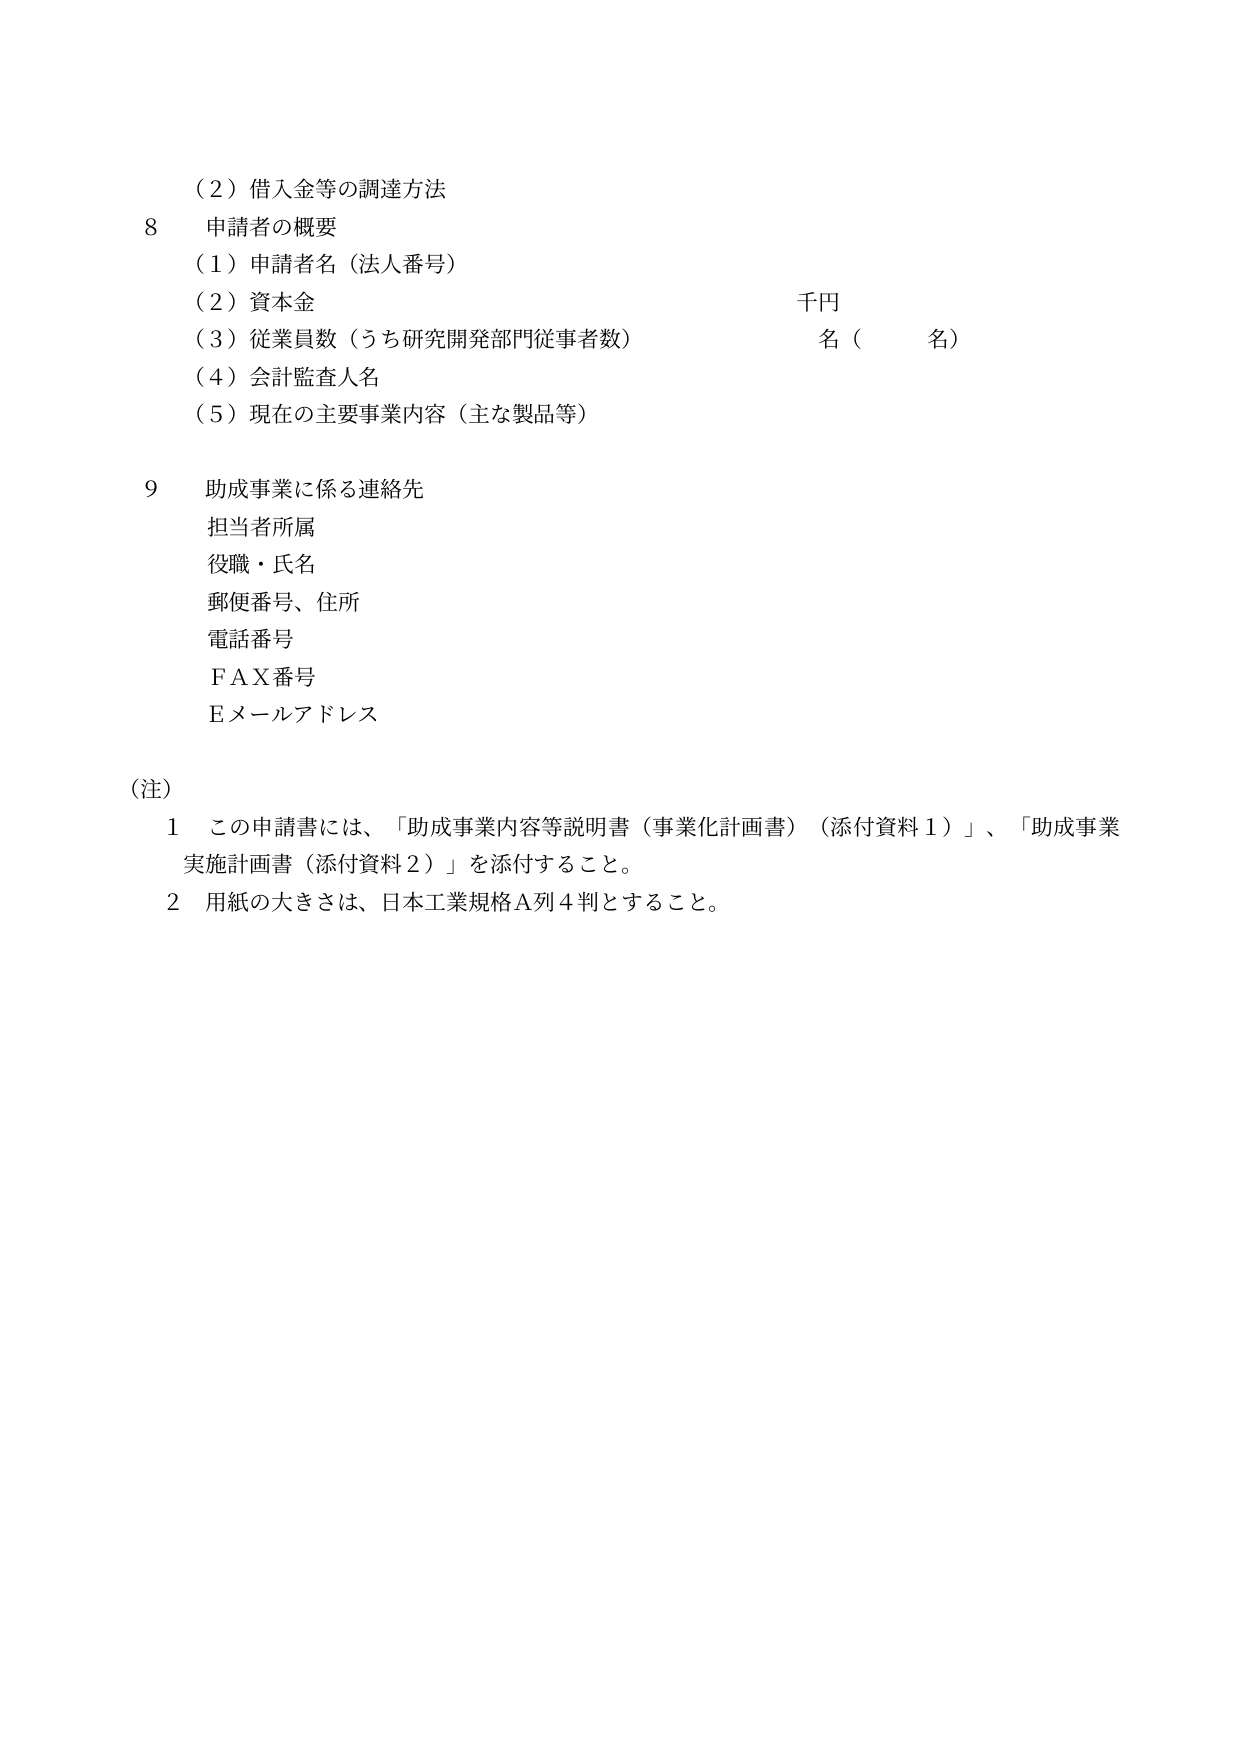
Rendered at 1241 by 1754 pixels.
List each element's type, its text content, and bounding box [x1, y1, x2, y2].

text ９ 助成事業に係る連絡先 [118, 469, 1122, 507]
text （注） [118, 769, 1122, 807]
text 郵便番号、住所 [118, 582, 1122, 619]
text ８ 申請者の概要 [118, 207, 1122, 244]
text （３）従業員数（うち研究開発部門従事者数） 名（ 名） [118, 319, 1122, 357]
text ２ 用紙の大きさは、日本工業規格Ａ列４判とすること。 [118, 882, 1122, 919]
text （２）借入金等の調達方法 [118, 169, 1122, 207]
text （４）会計監査人名 [118, 357, 1122, 394]
text 役職・氏名 [118, 544, 1122, 582]
text 担当者所属 [118, 507, 1122, 544]
text （５）現在の主要事業内容（主な製品等） [118, 394, 1122, 432]
text （２）資本金 千円 [118, 282, 1122, 319]
text （１）申請者名（法人番号） [118, 244, 1122, 282]
text １ この申請書には、「助成事業内容等説明書（事業化計画書）（添付資料１）」、「助成事業実施計画書（添付資料２）」を添付すること。 [118, 807, 1122, 882]
text 電話番号 [118, 619, 1122, 657]
text ＦＡＸ番号 [118, 657, 1122, 694]
text Ｅメールアドレス [118, 694, 1122, 732]
